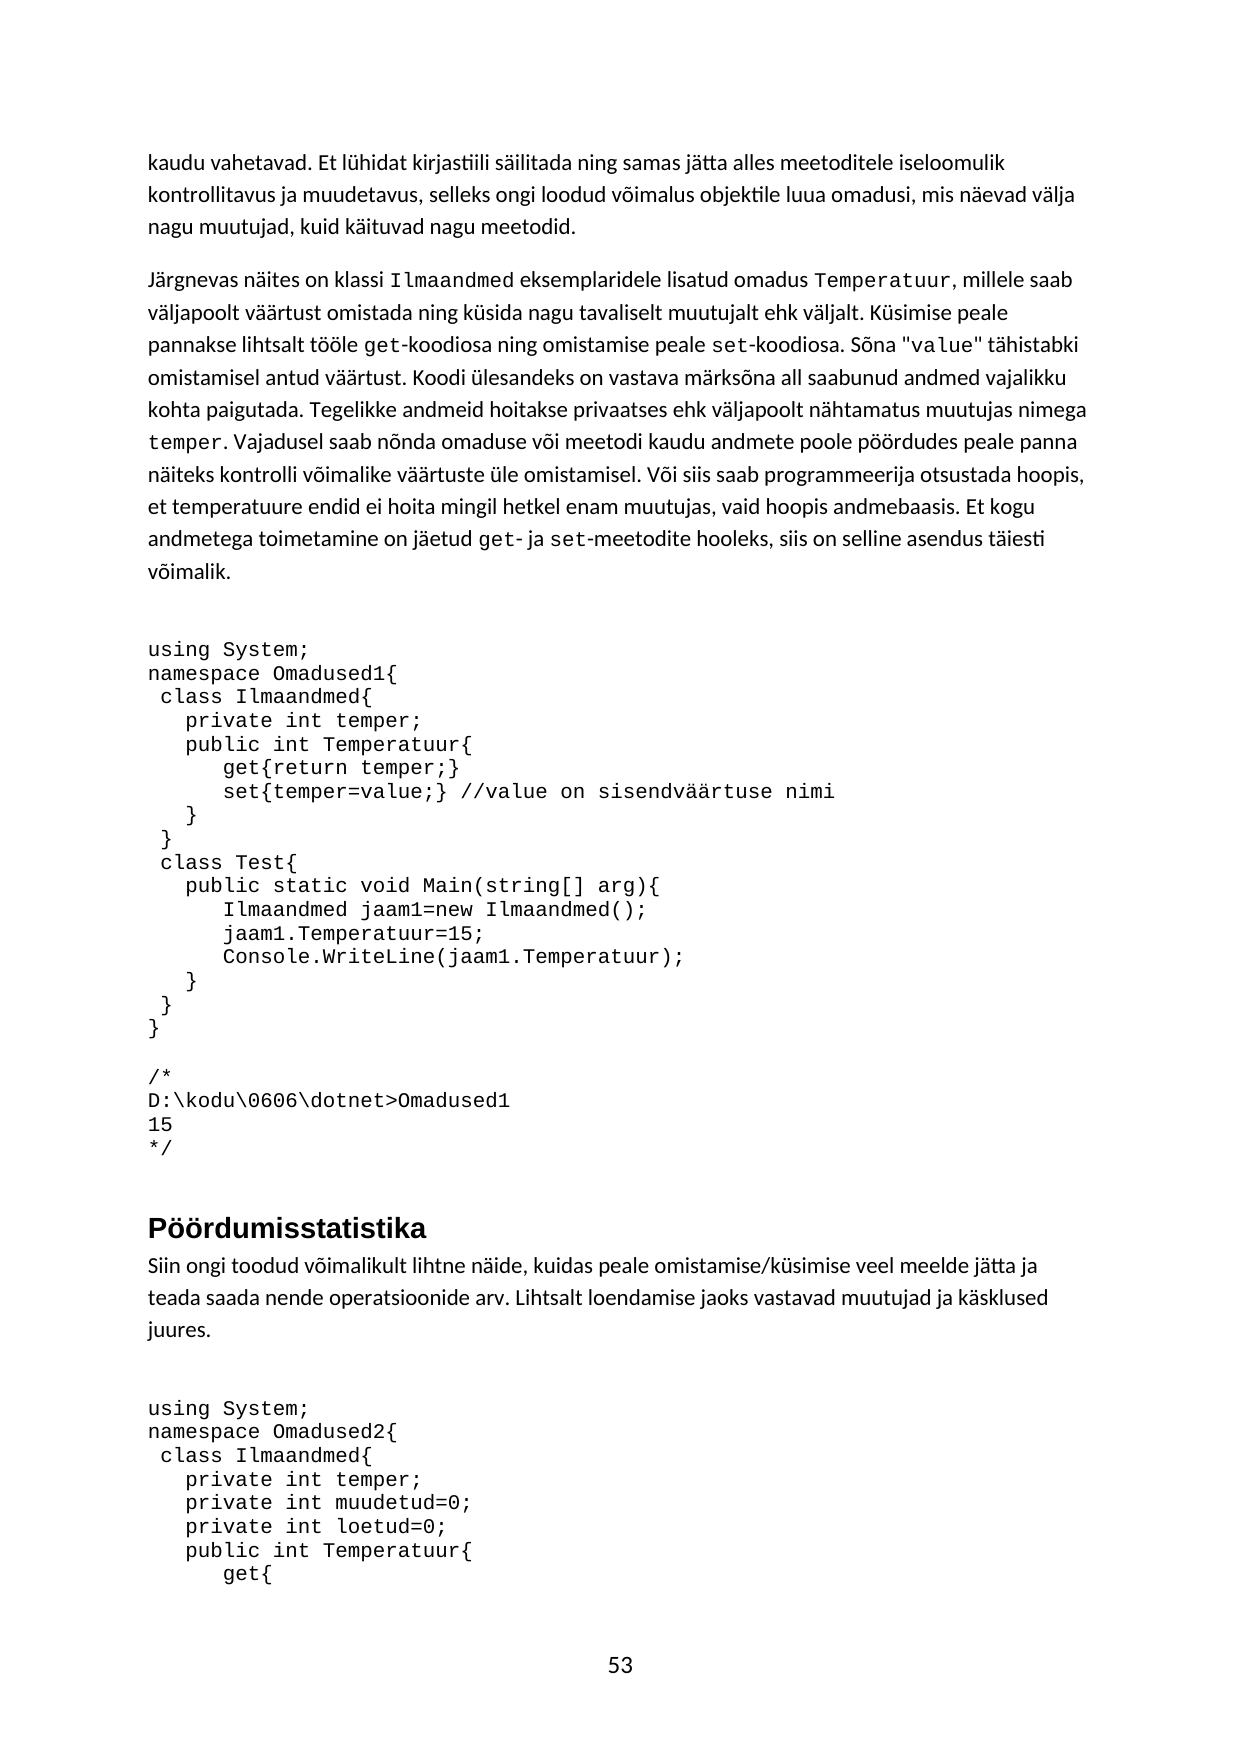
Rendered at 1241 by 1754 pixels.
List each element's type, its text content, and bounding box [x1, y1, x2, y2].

text set{temper=value;} //value on sisendväärtuse nimi [148, 781, 1093, 804]
text class Test{ [148, 852, 1093, 875]
text public int Temperatuur{ [148, 1540, 1093, 1563]
text get{ [148, 1563, 1093, 1587]
text } [148, 970, 1093, 994]
text using System; [148, 639, 1093, 663]
text } [148, 1017, 1093, 1041]
text public int Temperatuur{ [148, 733, 1093, 757]
text } [148, 994, 1093, 1017]
text } [148, 828, 1093, 852]
text /* [148, 1067, 1093, 1091]
text */ [148, 1138, 1093, 1161]
text D:\kodu\0606\dotnet>Omadused1 [148, 1091, 1093, 1114]
text Siin ongi toodud võimalikult lihtne näide, kuidas peale omistamise/küsimise veel meelde jätta ja teada saada nende operatsioonide arv. Lihtsalt loendamise jaoks vastavad muutujad ja käsklused juures. [148, 1251, 1093, 1344]
text namespace Omadused1{ [148, 663, 1093, 686]
text get{return temper;} [148, 757, 1093, 781]
text private int muudetud=0; [148, 1492, 1093, 1516]
text public static void Main(string[] arg){ [148, 875, 1093, 899]
subtitle Pöördumisstatistika [148, 1211, 1093, 1245]
text Ilmaandmed jaam1=new Ilmaandmed(); [148, 899, 1093, 923]
text private int temper; [148, 1469, 1093, 1492]
text class Ilmaandmed{ [148, 1445, 1093, 1469]
text private int loetud=0; [148, 1516, 1093, 1540]
text } [148, 804, 1093, 828]
text Järgnevas näites on klassi Ilmaandmed eksemplaridele lisatud omadus Temperatuur, millele saab väljapoolt väärtust omistada ning küsida nagu tavaliselt muutujalt ehk väljalt. Küsimise peale pannakse lihtsalt tööle get-koodiosa ning omistamise peale set-koodiosa. Sõna "value" tähistabki omistamisel antud väärtust. Koodi ülesandeks on vastava märksõna all saabunud andmed vajalikku kohta paigutada. Tegelikke andmeid hoitakse privaatses ehk väljapoolt nähtamatus muutujas nimega temper. Vajadusel saab nõnda omaduse või meetodi kaudu andmete poole pöördudes peale panna näiteks kontrolli võimalike väärtuste üle omistamisel. Või siis saab programmeerija otsustada hoopis, et temperatuure endid ei hoita mingil hetkel enam muutujas, vaid hoopis andmebaasis. Et kogu andmetega toimetamine on jäetud get- ja set-meetodite hooleks, siis on selline asendus täiesti võimalik. [148, 265, 1093, 585]
text using System; [148, 1398, 1093, 1421]
text class Ilmaandmed{ [148, 686, 1093, 710]
text jaam1.Temperatuur=15; [148, 923, 1093, 946]
text Console.WriteLine(jaam1.Temperatuur); [148, 946, 1093, 970]
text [148, 148, 1093, 240]
text 15 [148, 1114, 1093, 1138]
text namespace Omadused2{ [148, 1421, 1093, 1445]
text private int temper; [148, 710, 1093, 733]
